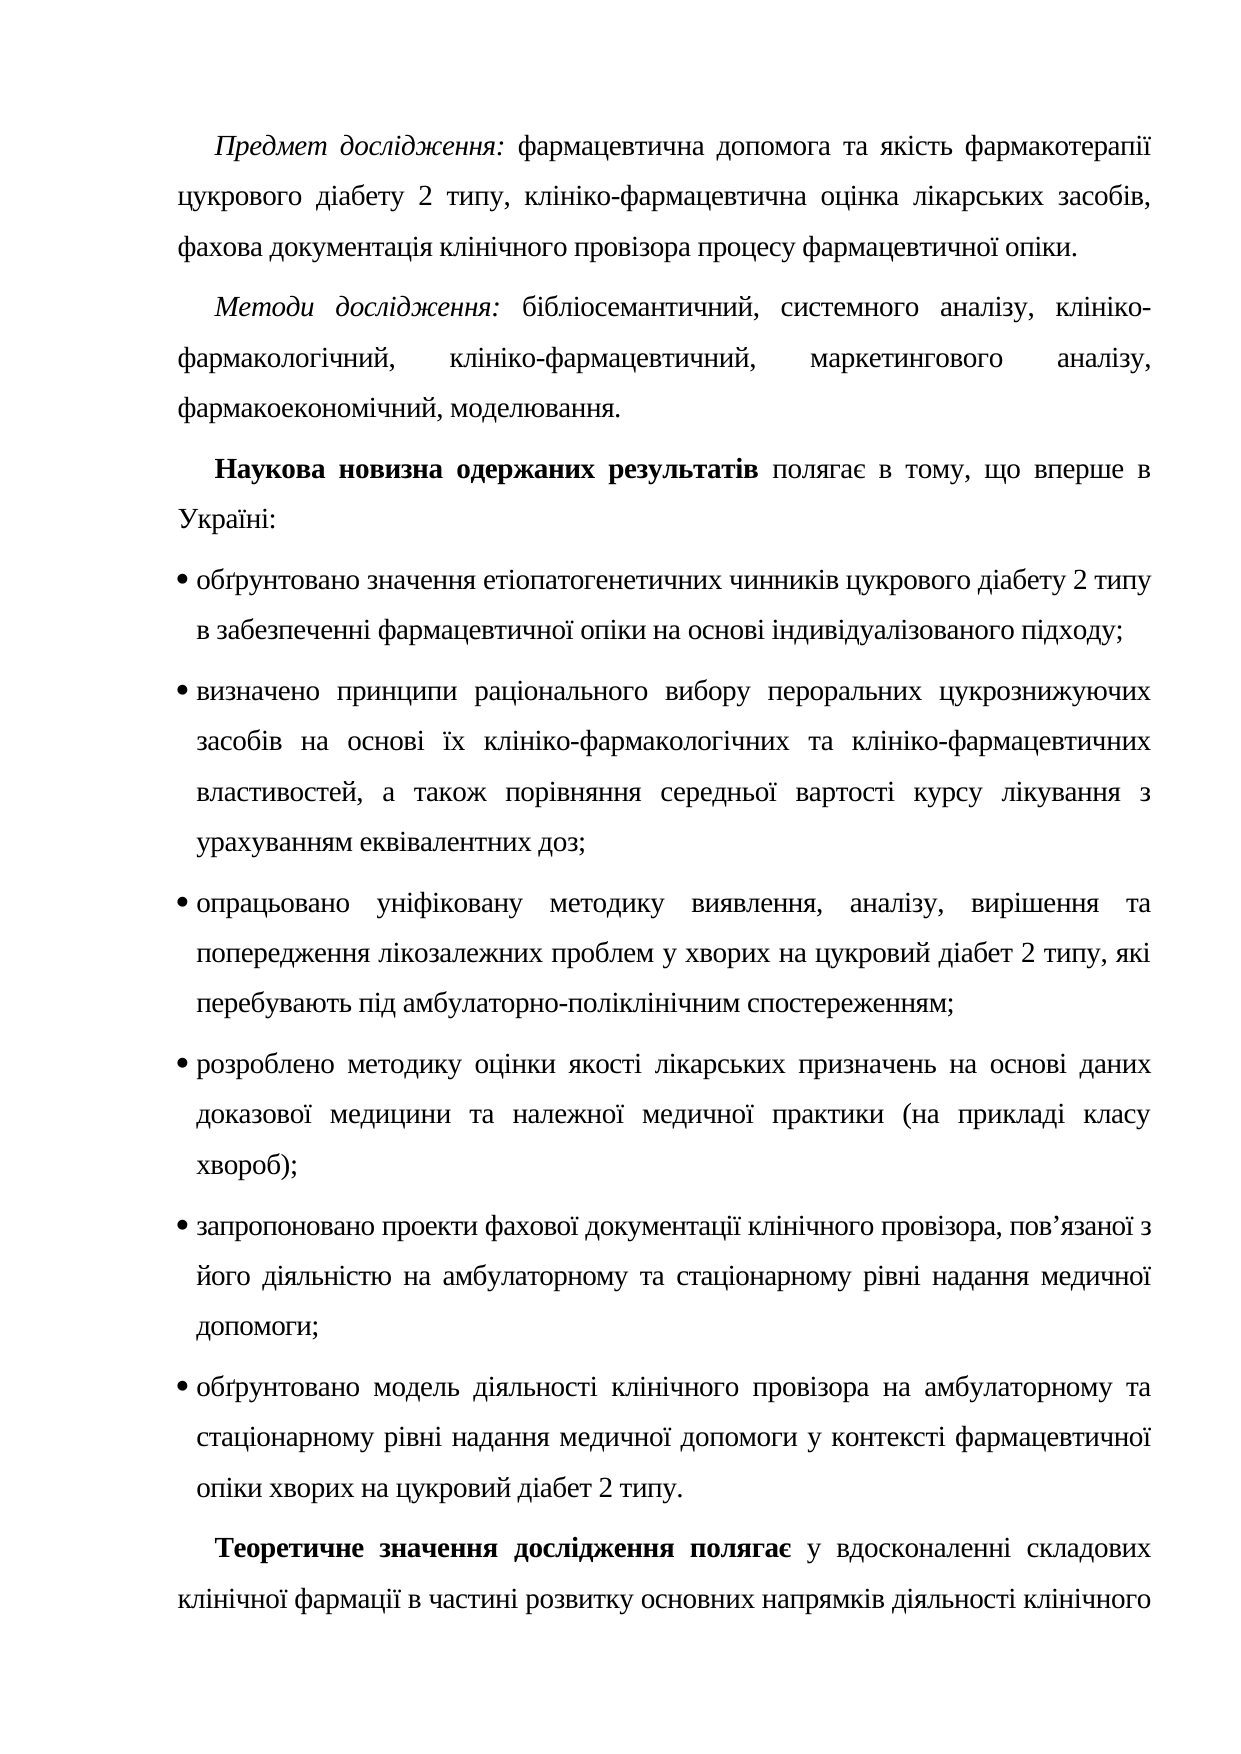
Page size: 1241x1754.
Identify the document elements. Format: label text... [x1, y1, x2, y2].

list опрацьовано уніфіковану методику виявлення, аналізу, вирішення та попередження лікозалежних проблем у хворих на цукровий діабет 2 типу, які перебувають під амбулаторно-поліклінічним спостереженням; [177, 885, 1152, 1019]
list обґрунтовано модель діяльності клінічного провізора на амбулаторному та стаціонарному рівні надання медичної допомоги у контексті фармацевтичної опіки хворих на цукровий діабет 2 типу. [177, 1369, 1152, 1503]
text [177, 1531, 1152, 1614]
text Методи дослідження: бібліосемантичний, системного аналізу, клініко-фармакологічний, клініко-фармацевтичний, маркетингового аналізу, фармакоекономічний, моделювання. [177, 289, 1152, 424]
text Предмет дослідження: фармацевтична допомога та якість фармакотерапії цукрового діабету 2 типу, клініко-фармацевтична оцінка лікарських засобів, фахова документація клінічного провізора процесу фармацевтичної опіки. [177, 128, 1152, 262]
list запропоновано проекти фахової документації клінічного провізора, пов’язаної з його діяльністю на амбулаторному та стаціонарному рівні надання медичної допомоги; [177, 1208, 1152, 1342]
list обґрунтовано значення етіопатогенетичних чинників цукрового діабету 2 типу в забезпеченні фармацевтичної опіки на основі індивідуалізованого підходу; [177, 562, 1152, 646]
list розроблено методику оцінки якості лікарських призначень на основі даних доказової медицини та належної медичної практики (на прикладі класу хвороб); [177, 1046, 1152, 1181]
list визначено принципи раціонального вибору пероральних цукрознижуючих засобів на основі їх клініко-фармакологічних та клініко-фармацевтичних властивостей, а також порівняння середньої вартості курсу лікування з урахуванням еквівалентних доз; [177, 673, 1152, 858]
text Наукова новизна одержаних результатів полягає в тому, що вперше в Україні: [177, 451, 1152, 535]
